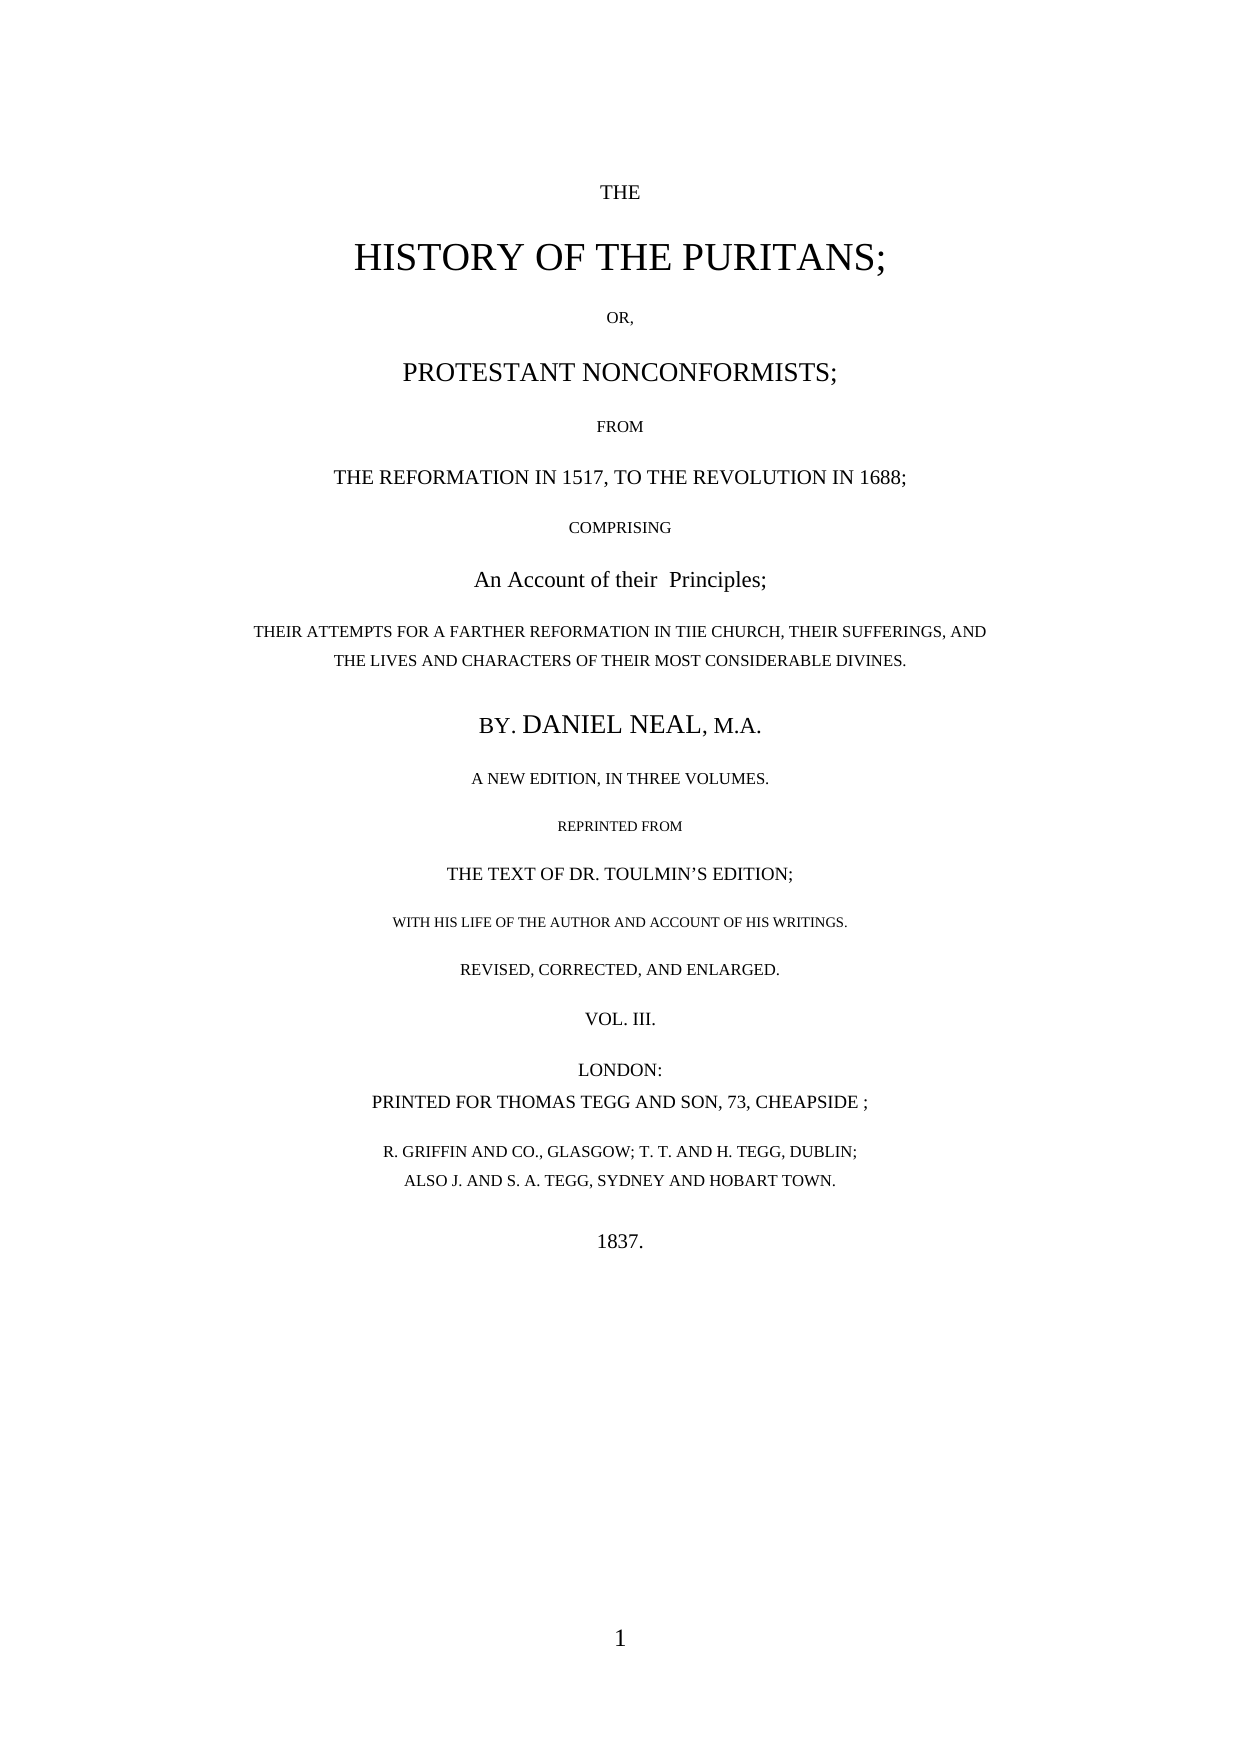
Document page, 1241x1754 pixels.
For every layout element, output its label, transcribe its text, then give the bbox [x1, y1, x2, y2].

text THE REFORMATION IN 1517, TO THE REVOLUTION IN 1688; [240, 465, 1000, 489]
text THEIR ATTEMPTS FOR A FARTHER REFORMATION IN TIIE CHURCH, THEIR SUFFERINGS, AND THE LIVES AND CHARACTERS OF THEIR MOST CONSIDERABLE DIVINES. [240, 622, 1000, 670]
text 1837. [240, 1229, 1000, 1253]
text PROTESTANT NONCONFORMISTS; [240, 356, 1000, 387]
text HISTORY OF THE PURITANS; [240, 233, 1000, 279]
text BY. DANIEL NEAL, M.A. [240, 709, 1000, 740]
text ALSO J. AND S. A. TEGG, SYDNEY AND HOBART TOWN. [240, 1171, 1000, 1190]
text COMPRISING [240, 518, 1000, 537]
text THE [240, 180, 1000, 204]
text VOL. III. [240, 1008, 1000, 1030]
text A NEW EDITION, IN THREE VOLUMES. [240, 769, 1000, 788]
text R. GRIFFIN AND CO., GLASGOW; T. T. AND H. TEGG, DUBLIN; [240, 1142, 1000, 1161]
text FROM [240, 417, 1000, 436]
text THE TEXT OF DR. TOULMIN’S EDITION; [240, 863, 1000, 885]
text REPRINTED FROM [240, 817, 1000, 834]
text An Account of their Principles; [240, 566, 1000, 593]
text WITH HIS LIFE OF THE AUTHOR AND ACCOUNT OF HIS WRITINGS. [240, 914, 1000, 931]
text REVISED, CORRECTED, AND ENLARGED. [240, 960, 1000, 979]
text LONDON: [240, 1059, 1000, 1081]
text PRINTED FOR THOMAS TEGG AND SON, 73, CHEAPSIDE ; [240, 1091, 1000, 1113]
text OR, [240, 308, 1000, 327]
